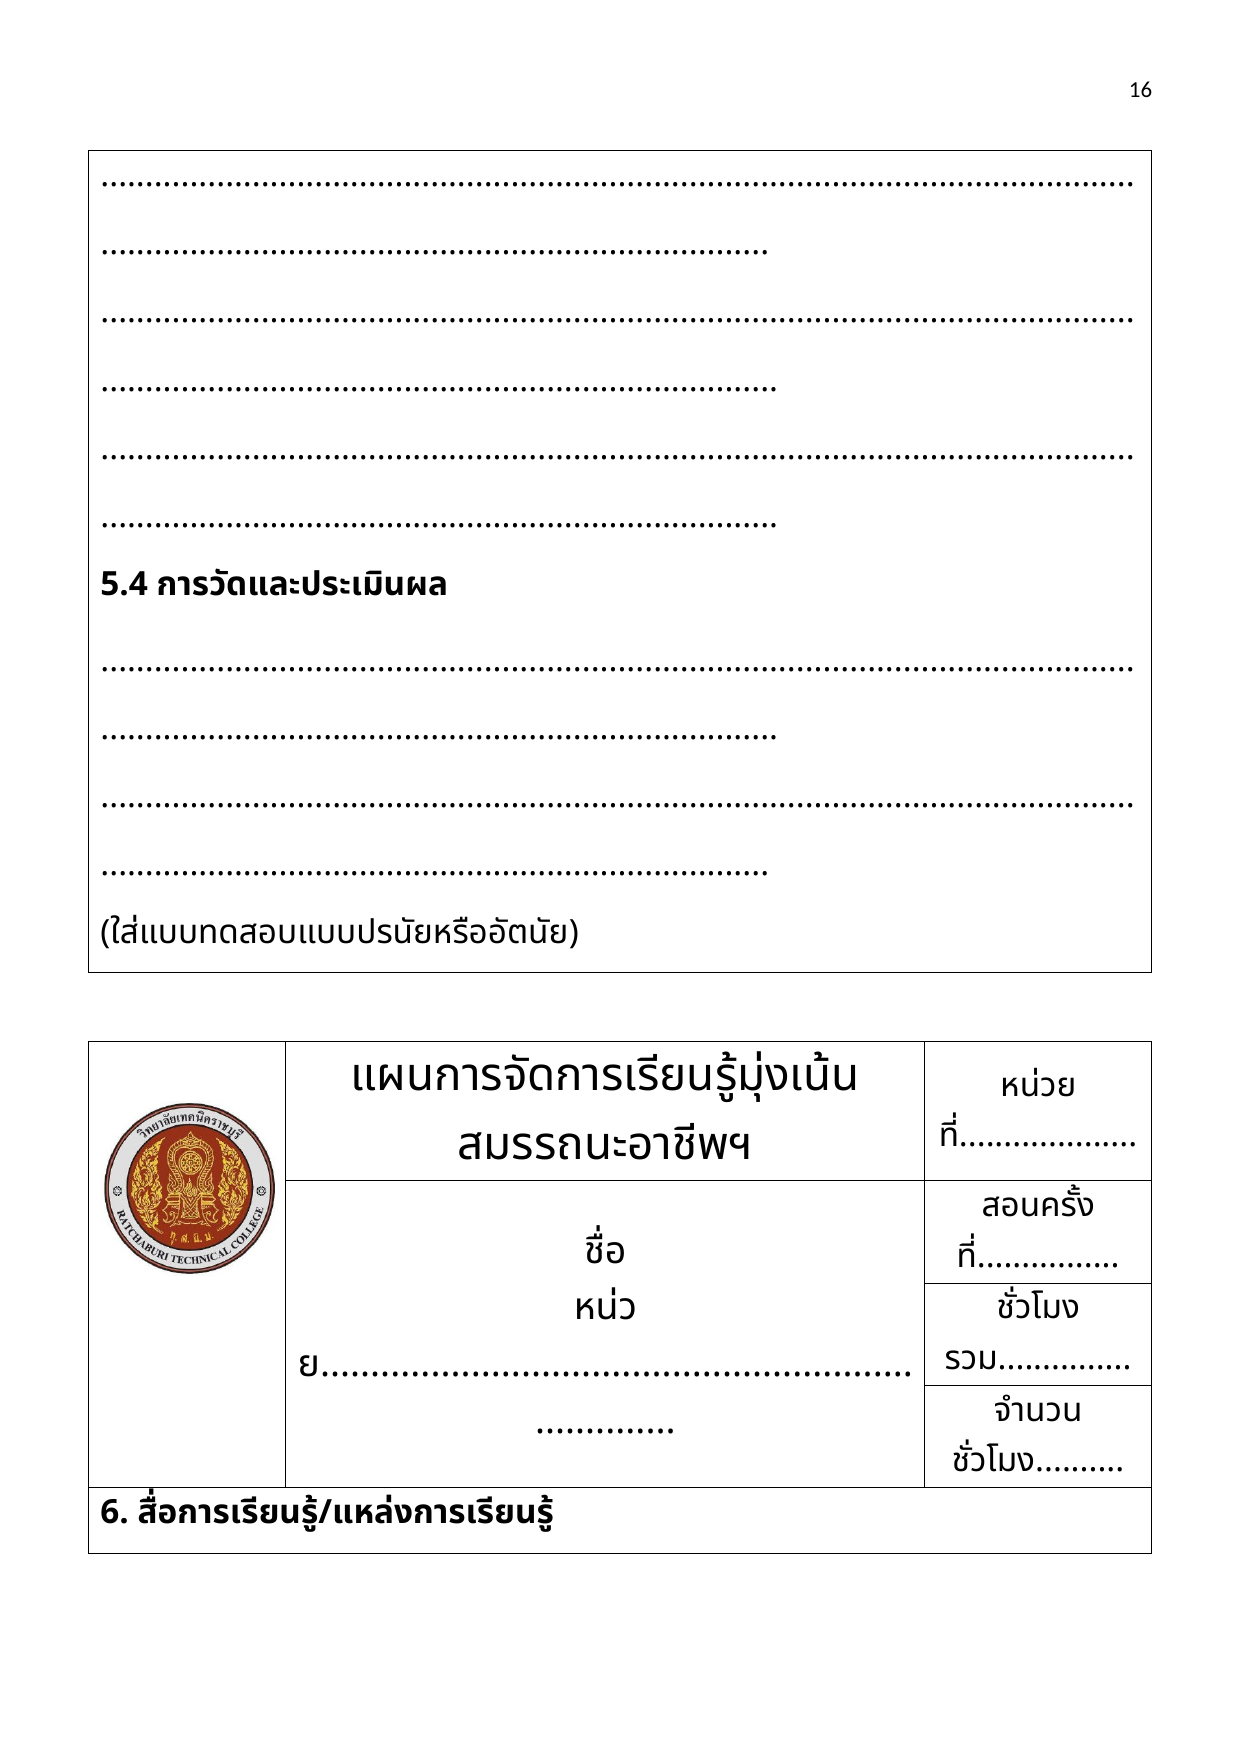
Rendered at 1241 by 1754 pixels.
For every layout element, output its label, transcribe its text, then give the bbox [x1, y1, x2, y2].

picture [100, 1101, 278, 1277]
table_header แผนการจัดการเรียนรู้มุ่งเน้นสมรรถนะอาชีพฯ [286, 1042, 924, 1180]
table_cell สอนครั้งที่................ [925, 1181, 1151, 1282]
table_cell ชื่อหน่วย......................................................................... [286, 1181, 924, 1487]
table_cell ชั่วโมงรวม............... [925, 1284, 1151, 1384]
table_header หน่วยที่.................... [925, 1042, 1151, 1180]
table_header [89, 1042, 285, 1487]
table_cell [89, 151, 1151, 972]
table_cell จำนวนชั่วโมง.......... [925, 1386, 1151, 1487]
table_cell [89, 1488, 1151, 1552]
